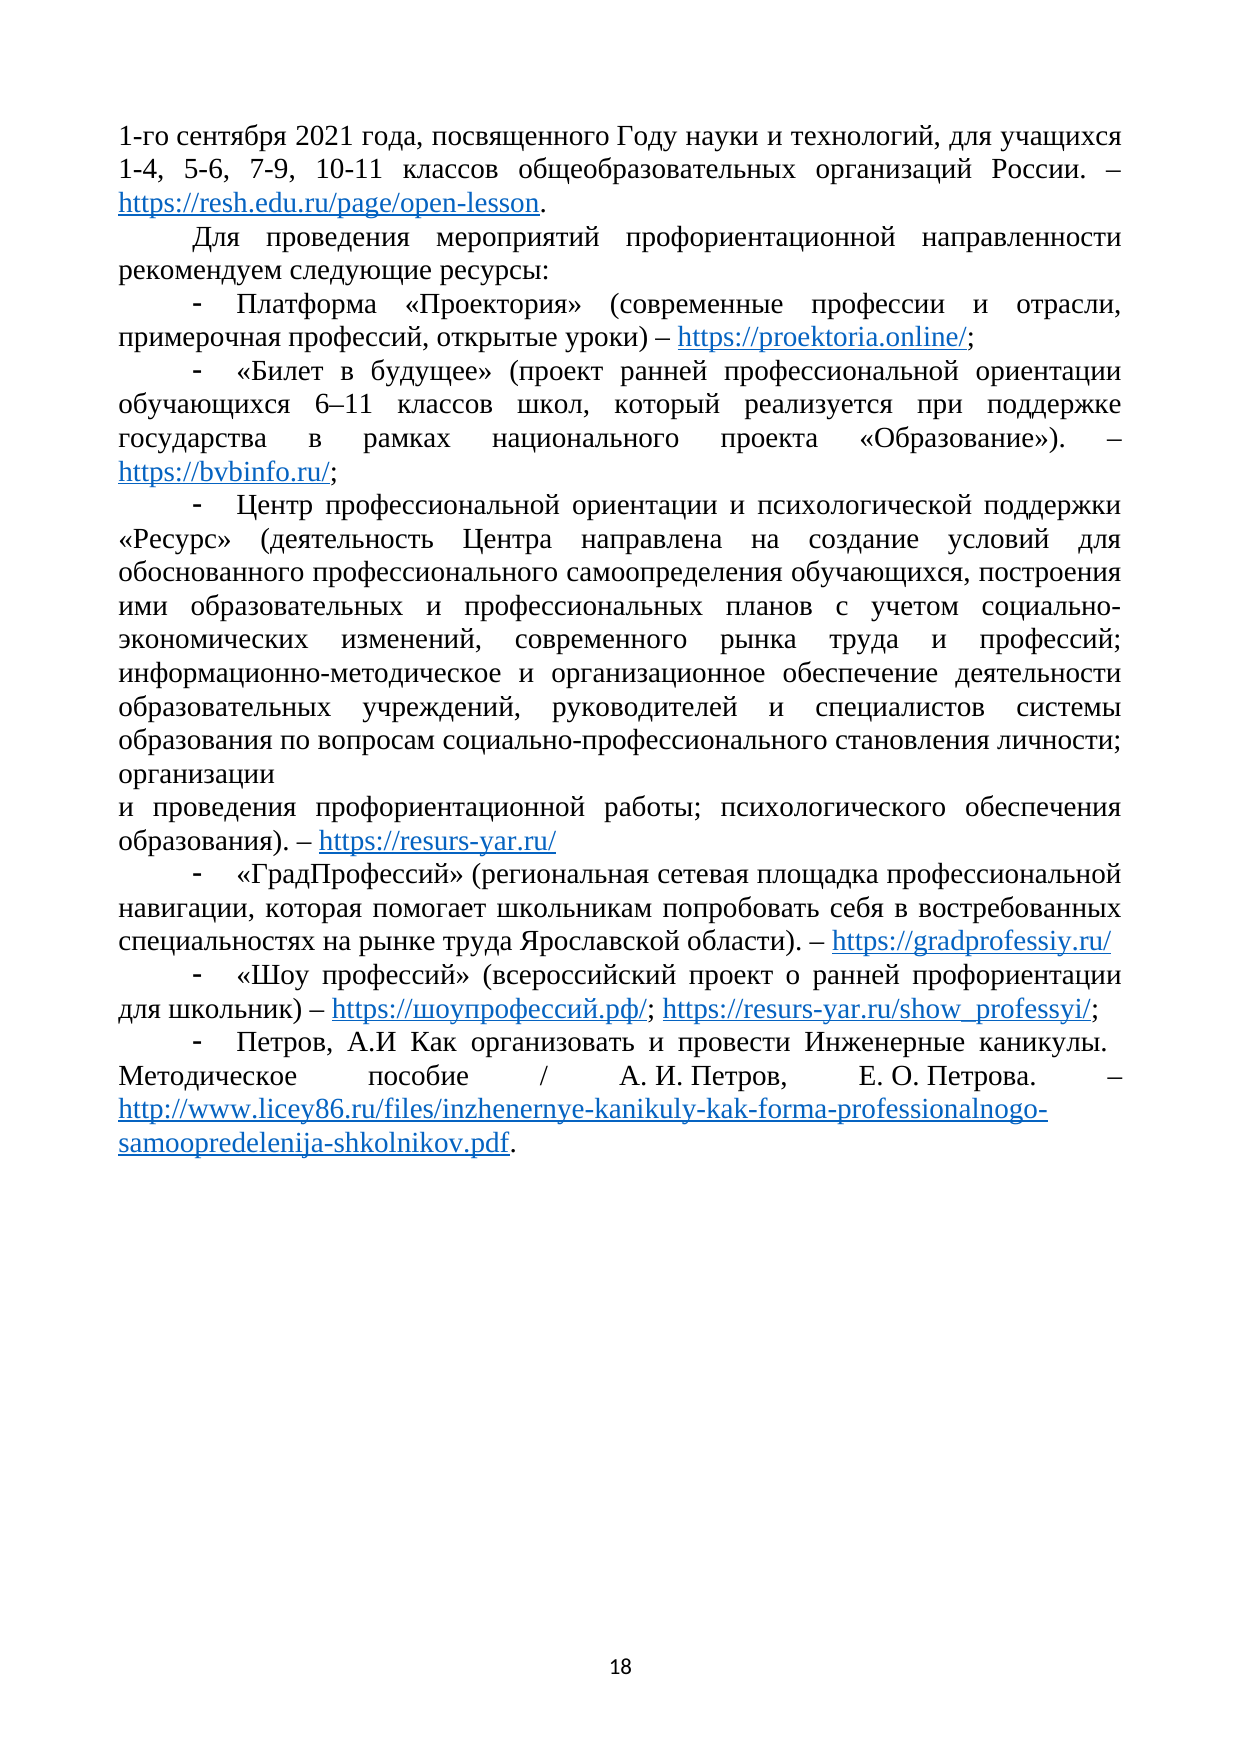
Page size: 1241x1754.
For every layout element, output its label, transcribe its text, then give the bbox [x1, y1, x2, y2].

list Петров, А.И Как организовать и провести Инженерные каникулы. Методическое пособие / А. И. Петров, Е. О. Петрова. – http://www.licey86.ru/files/inzhenernye-kanikuly-kak-forma-professionalnogo-samoopredelenija-shkolnikov.pdf. [118, 1024, 1122, 1158]
text Для проведения мероприятий профориентационной направленности рекомендуем следующие ресурсы: [118, 219, 1122, 286]
list Центр профессиональной ориентации и психологической поддержки «Ресурс» (деятельность Центра направлена на создание условий для обоснованного профессионального самоопределения обучающихся, построения ими образовательных и профессиональных планов с учетом социально-экономических изменений, современного рынка труда и профессий; информационно-методическое и организационное обеспечение деятельности образовательных учреждений, руководителей и специалистов системы образования по вопросам социально-профессионального становления личности; организации и проведения профориентационной работы; психологического обеспечения образования). – https://resurs-yar.ru/ [118, 487, 1122, 856]
list «Шоу профессий» (всероссийский проект о ранней профориентации для школьник) – https://шоупрофессий.рф/; https://resurs-yar.ru/show_professyi/; [118, 957, 1122, 1024]
list «ГрадПрофессий» (региональная сетевая площадка профессиональной навигации, которая помогает школьникам попробовать себя в востребованных специальностях на рынке труда Ярославской области). – https://gradprofessiy.ru/ [118, 856, 1122, 957]
text 1-го сентября 2021 года, посвященного Году науки и технологий, для учащихся 1-4, 5-6, 7-9, 10-11 классов общеобразовательных организаций России. – https://resh.edu.ru/page/open-lesson. [118, 118, 1122, 219]
list Платформа «Проектория» (современные профессии и отрасли, примерочная профессий, открытые уроки) – https://proektoria.online/; [118, 286, 1122, 353]
list «Билет в будущее» (проект ранней профессиональной ориентации обучающихся 6–11 классов школ, который реализуется при поддержке государства в рамках национального проекта «Образование»). – https://bvbinfo.ru/; [118, 353, 1122, 487]
